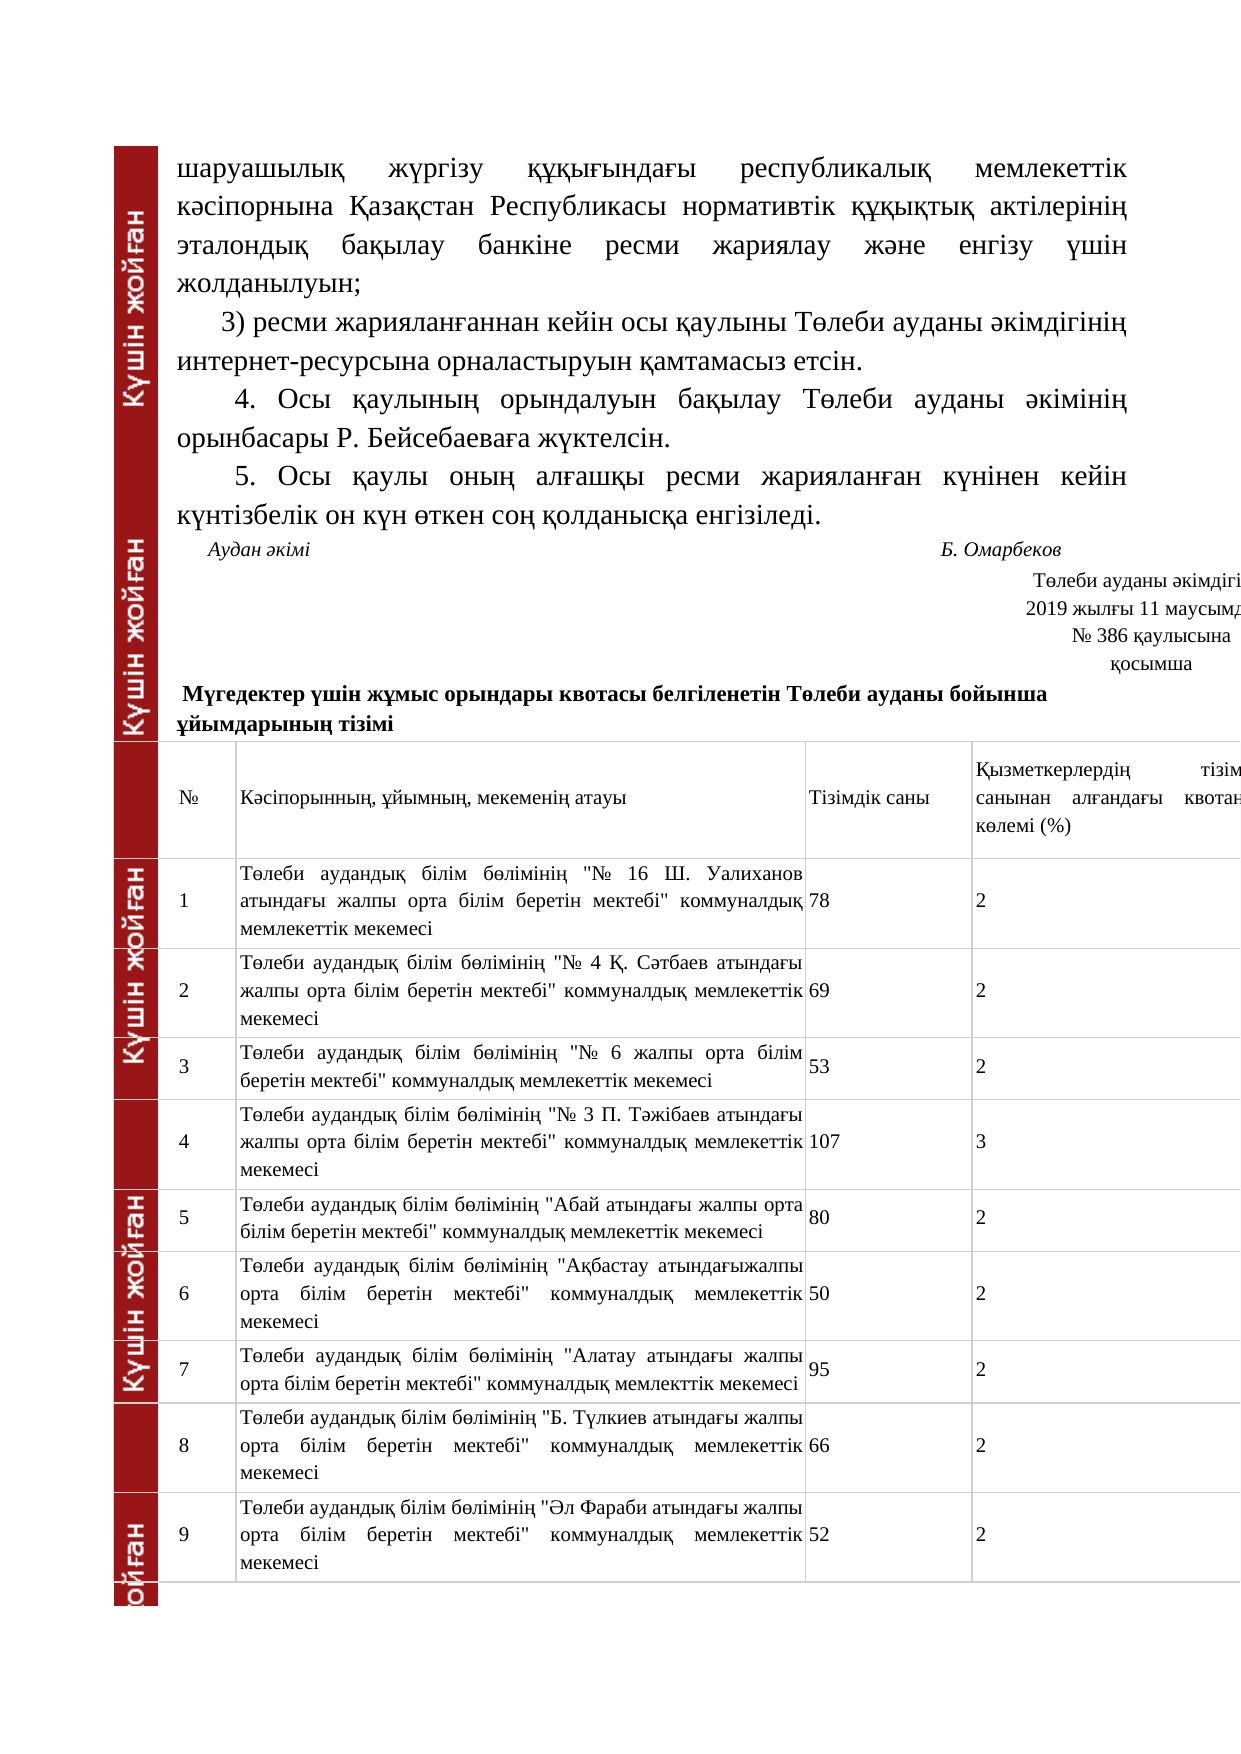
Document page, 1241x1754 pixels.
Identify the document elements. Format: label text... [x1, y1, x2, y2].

table_cell 2 [973, 1493, 1240, 1581]
picture [114, 1583, 158, 1606]
table_cell 66 [806, 1404, 971, 1492]
table_cell Төлеби аудандық білім бөлімінің "Ақбастау атындағыжалпы орта білім беретін мектебі" коммуналдық мемлекеттік мекемесі [237, 1252, 805, 1340]
table_cell 6 [114, 1252, 235, 1340]
picture [114, 737, 158, 741]
table_cell Төлеби аудандық білім бөлімінің "Алатау атындағы жалпы орта білім беретін мектебі" коммуналдық мемлекттік мекемесі [237, 1341, 805, 1402]
table_cell 3 [973, 1100, 1240, 1189]
table_cell 50 [806, 1252, 971, 1340]
table_cell 3 [114, 1038, 235, 1099]
table_header Б. Омарбеков [939, 535, 1240, 566]
table_header Кәсіпорынның, ұйымның, мекеменің атауы [237, 742, 805, 858]
picture [114, 376, 158, 381]
table_cell Төлеби аудандық білім бөлімінің "№ 3 П. Тәжібаев атындағы жалпы орта білім беретін мектебі" коммуналдық мемлекеттік мекемесі [237, 1100, 805, 1189]
table_cell 69 [806, 949, 971, 1037]
table_cell 2 [114, 949, 235, 1037]
picture [114, 453, 158, 458]
table_cell 2 [973, 949, 1240, 1037]
table_cell 80 [806, 1190, 971, 1251]
table_cell Төлеби аудандық білім бөлімінің "№ 16 Ш. Уалиханов атындағы жалпы орта білім беретін мектебі" коммуналдық мемлекеттік мекемесі [237, 859, 805, 947]
table_cell Төлеби аудандық білім бөлімінің "Абай атындағы жалпы орта білім беретін мектебі" коммуналдық мемлекеттік мекемесі [237, 1190, 805, 1251]
text Мүгедектер үшін жұмыс орындары квотасы белгіленетін Төлеби ауданы бойынша ұйымдарының тізімі [112, 680, 1128, 737]
picture [114, 530, 158, 535]
table_cell 78 [806, 859, 971, 947]
table_header Аудан әкімі [101, 535, 939, 566]
table_cell 53 [806, 1038, 971, 1099]
table_cell 52 [806, 1493, 971, 1581]
table_cell 2 [973, 1038, 1240, 1099]
table_cell Төлеби аудандық білім бөлімінің "№ 4 Қ. Сәтбаев атындағы жалпы орта білім беретін мектебі" коммуналдық мемлекеттік мекемесі [237, 949, 805, 1037]
table_cell 9 [114, 1493, 235, 1581]
table_cell Төлеби аудандық білім бөлімінің "Әл Фараби атындағы жалпы орта білім беретін мектебі" коммуналдық мемлекеттік мекемесі [237, 1493, 805, 1581]
table_header [101, 566, 912, 680]
table_header Тізімдік саны [806, 742, 971, 858]
table_cell 5 [114, 1190, 235, 1251]
text 3) ресми жарияланғаннан кейін осы қаулыны Төлеби ауданы әкімдігінің интернет-ресурсына орналастыруын қамтамасыз етсін. [112, 304, 1128, 376]
table_header Қызметкерлердің тізімдік санынан алғандағы квотаның көлемі (%) [973, 742, 1240, 858]
table_cell 2 [973, 1252, 1240, 1340]
table_cell 7 [114, 1341, 235, 1402]
table_cell 2 [973, 1190, 1240, 1251]
table_cell 4 [114, 1100, 235, 1189]
table_cell 2 [973, 859, 1240, 947]
table_header № [114, 742, 235, 858]
table_header Төлеби ауданы әкімдігінің 2019 жылғы 11 маусымдағы № 386 қаулысына қосымша [912, 566, 1240, 680]
picture [114, 146, 158, 150]
text 5. Осы қаулы оның алғашқы ресми жарияланған күнінен кейін күнтізбелік он күн өткен соң қолданысқа енгізіледі. [112, 458, 1128, 530]
text 4. Осы қаулының орындалуын бақылау Төлеби ауданы әкімінің орынбасары Р. Бейсебаеваға жүктелсін. [112, 381, 1128, 453]
picture [114, 299, 158, 304]
table_cell 107 [806, 1100, 971, 1189]
table_cell Төлеби аудандық білім бөлімінің "№ 6 жалпы орта білім беретін мектебі" коммуналдық мемлекеттік мекемесі [237, 1038, 805, 1099]
table_cell 1 [114, 859, 235, 947]
table_cell 2 [973, 1341, 1240, 1402]
table_cell Төлеби аудандық білім бөлімінің "Б. Түлкиев атындағы жалпы орта білім беретін мектебі" коммуналдық мемлекеттік мекемесі [237, 1404, 805, 1492]
table_cell 8 [114, 1404, 235, 1492]
table_cell 95 [806, 1341, 971, 1402]
table_cell 2 [973, 1404, 1240, 1492]
